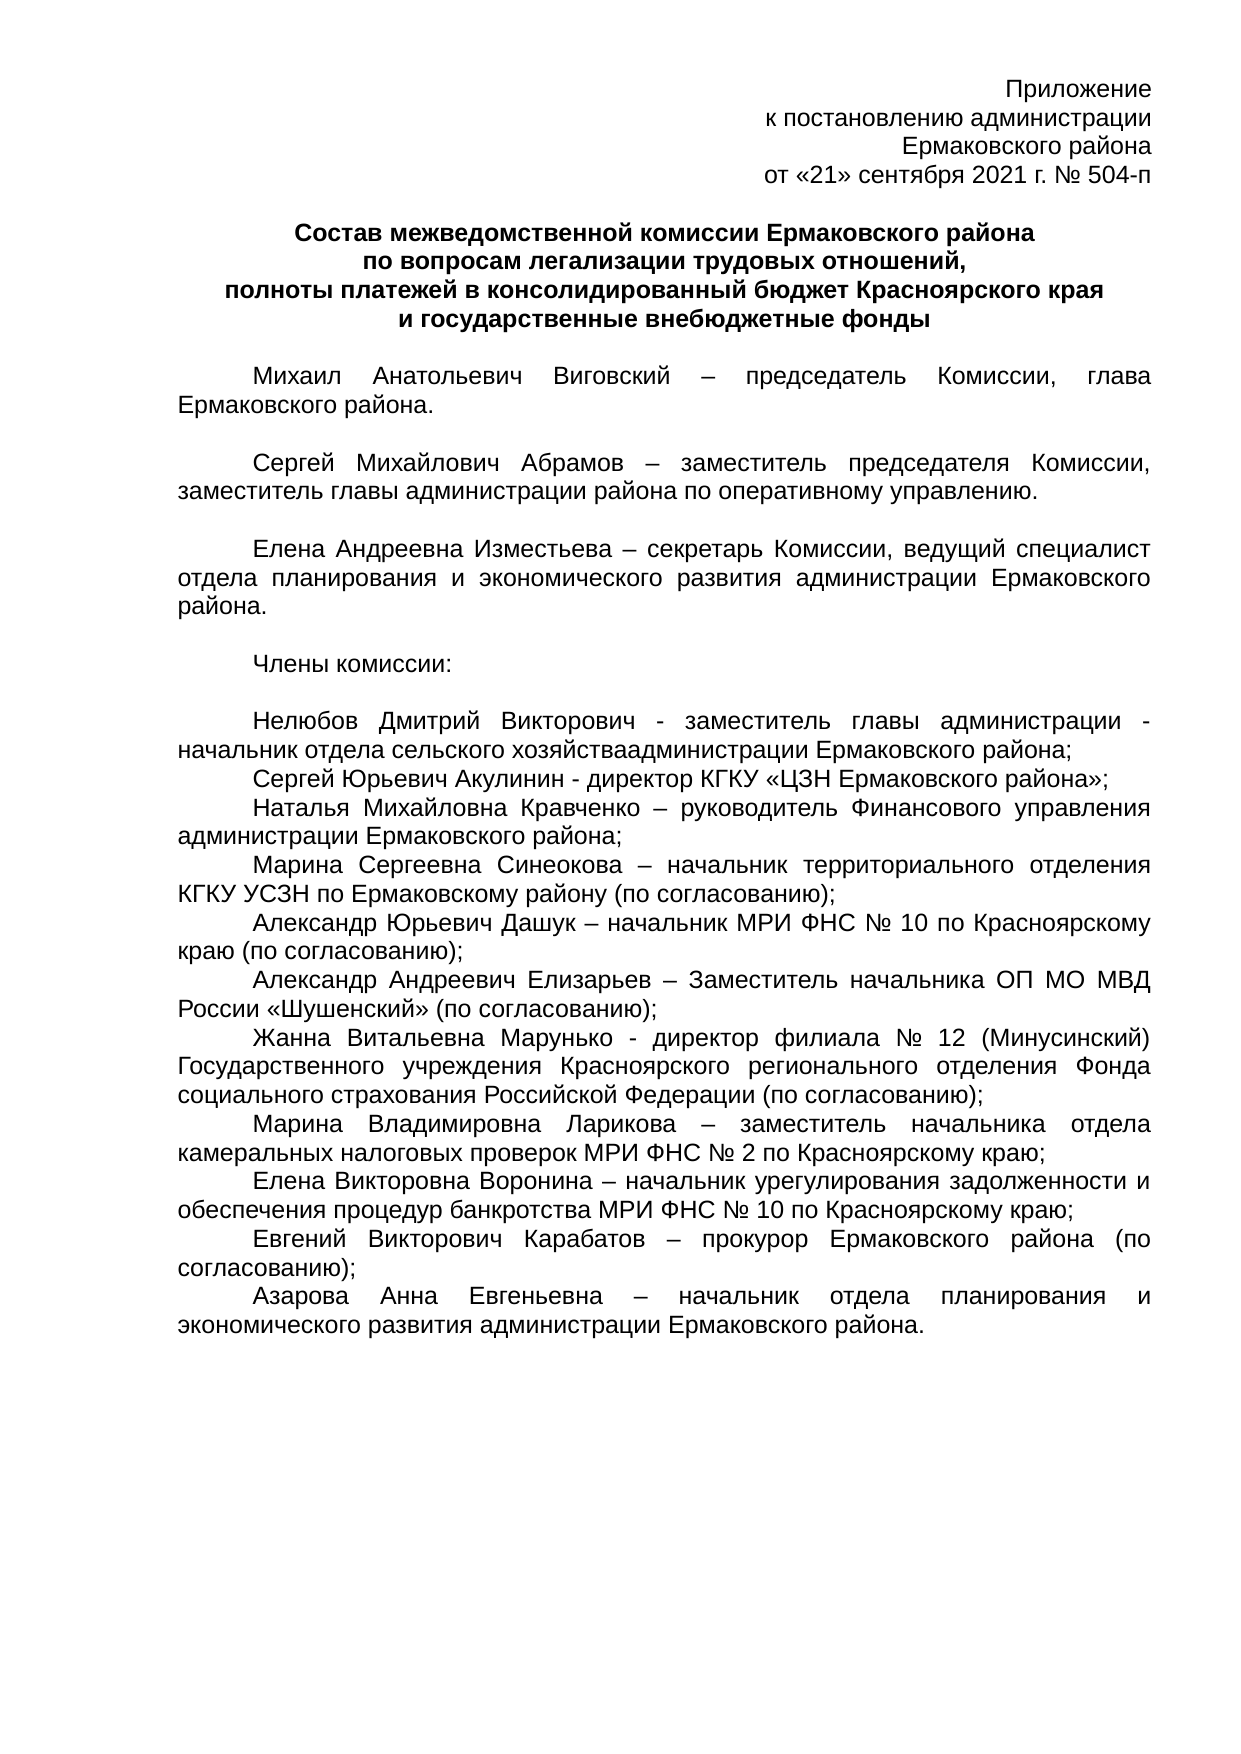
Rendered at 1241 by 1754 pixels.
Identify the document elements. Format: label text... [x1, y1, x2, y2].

text Марина Владимировна Ларикова – заместитель начальника отдела камеральных налоговых проверок МРИ ФНС № 2 по Красноярскому краю; [177, 1109, 1152, 1166]
text и государственные внебюджетные фонды [177, 304, 1152, 333]
text Состав межведомственной комиссии Ермаковского района [177, 218, 1152, 246]
text Азарова Анна Евгеньевна – начальник отдела планирования и экономического развития администрации Ермаковского района. [177, 1281, 1152, 1339]
text Александр Юрьевич Дашук – начальник МРИ ФНС № 10 по Красноярскому краю (по согласованию); [177, 908, 1152, 965]
text по вопросам легализации трудовых отношений, [177, 246, 1152, 275]
text Ермаковского района [177, 131, 1152, 160]
text Марина Сергеевна Синеокова – начальник территориального отделения КГКУ УСЗН по Ермаковскому району (по согласованию); [177, 850, 1152, 908]
text Елена Андреевна Изместьева – секретарь Комиссии, ведущий специалист отдела планирования и экономического развития администрации Ермаковского района. [177, 534, 1152, 620]
text от «21» сентября 2021 г. № 504-п [177, 160, 1152, 189]
text Сергей Михайлович Абрамов – заместитель председателя Комиссии, заместитель главы администрации района по оперативному управлению. [177, 448, 1152, 505]
text Александр Андреевич Елизарьев – Заместитель начальника ОП МО МВД России «Шушенский» (по согласованию); [177, 965, 1152, 1023]
text полноты платежей в консолидированный бюджет Красноярского края [177, 275, 1152, 304]
text Члены комиссии: [177, 649, 1152, 678]
text Михаил Анатольевич Виговский – председатель Комиссии, глава Ермаковского района. [177, 361, 1152, 419]
text Жанна Витальевна Марунько - директор филиала № 12 (Минусинский) Государственного учреждения Красноярского регионального отделения Фонда социального страхования Российской Федерации (по согласованию); [177, 1023, 1152, 1109]
text Приложение [177, 74, 1152, 103]
text Сергей Юрьевич Акулинин - директор КГКУ «ЦЗН Ермаковского района»; [177, 764, 1152, 793]
text Елена Викторовна Воронина – начальник урегулирования задолженности и обеспечения процедур банкротства МРИ ФНС № 10 по Красноярскому краю; [177, 1166, 1152, 1224]
text Евгений Викторович Карабатов – прокурор Ермаковского района (по согласованию); [177, 1224, 1152, 1281]
text Нелюбов Дмитрий Викторович - заместитель главы администрации - начальник отдела сельского хозяйстваадминистрации Ермаковского района; [177, 706, 1152, 764]
text Наталья Михайловна Кравченко – руководитель Финансового управления администрации Ермаковского района; [177, 793, 1152, 850]
text к постановлению администрации [177, 103, 1152, 131]
